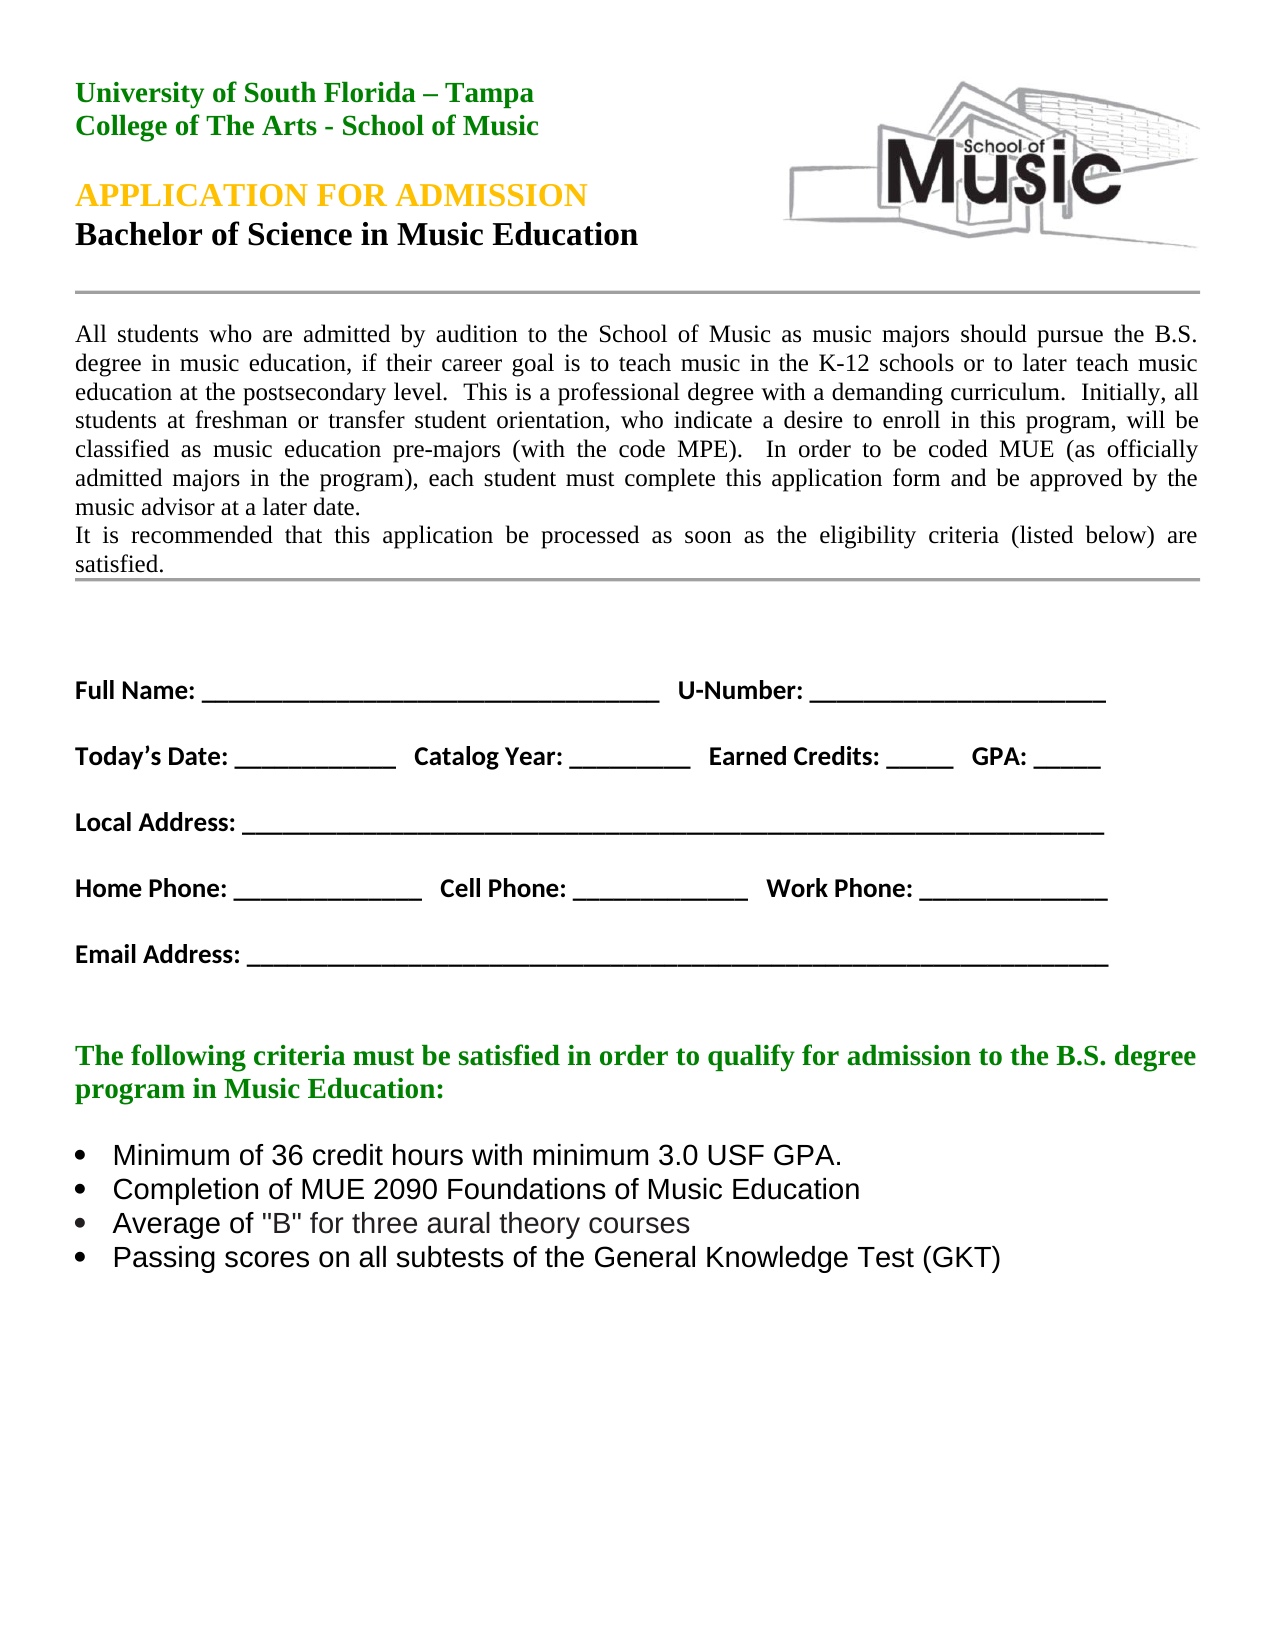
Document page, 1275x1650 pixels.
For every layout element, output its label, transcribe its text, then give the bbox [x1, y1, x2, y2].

picture [782, 76, 1200, 252]
text College of The Arts - School of Music [75, 108, 782, 142]
text Full Name: __________________________________ U-Number: ______________________ [75, 673, 1200, 706]
text Email Address: ________________________________________________________________ [75, 938, 1200, 971]
text It is recommended that this application be processed as soon as the eligibility criteria (listed below) are satisfied. [75, 521, 1200, 578]
list Passing scores on all subtests of the General Knowledge Test (GKT) [75, 1239, 1200, 1273]
text Bachelor of Science in Music Education [75, 214, 782, 252]
text University of South Florida – Tampa [75, 75, 1200, 108]
text Home Phone: ______________ Cell Phone: _____________ Work Phone: ______________ [75, 872, 1200, 904]
text APPLICATION FOR ADMISSION [75, 176, 782, 214]
list Completion of MUE 2090 Foundations of Music Education [75, 1172, 1200, 1206]
list Average of "B" for three aural theory courses [75, 1206, 1200, 1239]
list Minimum of 36 credit hours with minimum 3.0 USF GPA. [75, 1138, 1200, 1172]
text Today’s Date: ____________ Catalog Year: _________ Earned Credits: _____ GPA: _____ [75, 739, 1200, 772]
text All students who are admitted by audition to the School of Music as music majors should pursue the B.S. degree in music education, if their career goal is to teach music in the K-12 schools or to later teach music education at the postsecondary level. This is a professional degree with a demanding curriculum. Initially, all students at freshman or transfer student orientation, who indicate a desire to enroll in this program, will be classified as music education pre-majors (with the code MPE). In order to be coded MUE (as officially admitted majors in the program), each student must complete this application form and be approved by the music advisor at a later date. [75, 319, 1200, 521]
text The following criteria must be satisfied in order to qualify for admission to the B.S. degree program in Music Education: [75, 1038, 1200, 1105]
text Local Address: ________________________________________________________________ [75, 806, 1200, 838]
